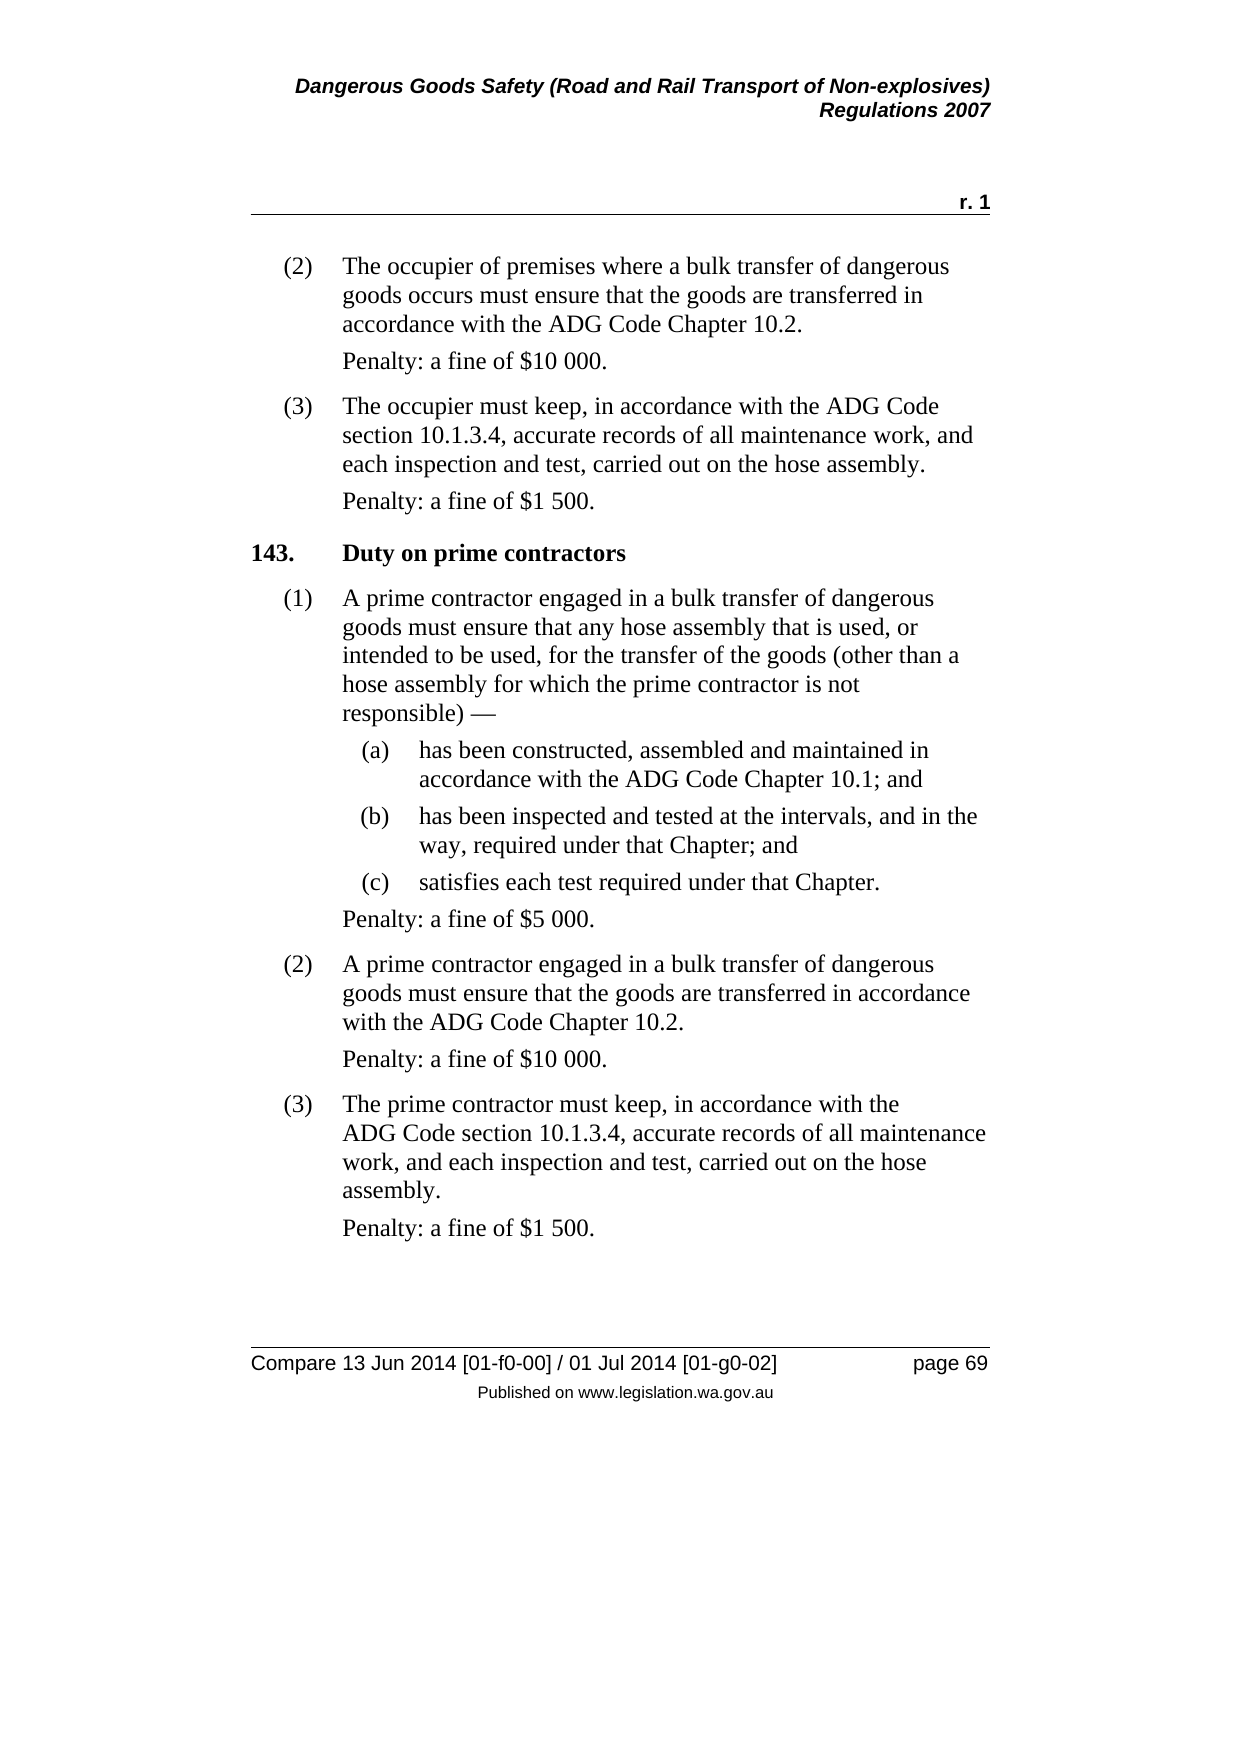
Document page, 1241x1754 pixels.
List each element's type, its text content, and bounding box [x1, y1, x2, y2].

subtitle 143. Duty on prime contractors [251, 538, 990, 566]
text (2) The occupier of premises where a bulk transfer of dangerous goods occurs must ensure that the goods are transferred in accordance with the ADG Code Chapter 10.2. [251, 251, 990, 338]
text Penalty: a fine of $10 000. [251, 1044, 990, 1073]
text (3) The occupier must keep, in accordance with the ADG Code section 10.1.3.4, accurate records of all maintenance work, and each inspection and test, carried out on the hose assembly. [251, 391, 990, 478]
text (c) satisfies each test required under that Chapter. [251, 867, 990, 896]
text Penalty: a fine of $5 000. [251, 904, 990, 933]
text (a) has been constructed, assembled and maintained in accordance with the ADG Code Chapter 10.1; and [251, 735, 990, 793]
text (b) has been inspected and tested at the intervals, and in the way, required under that Chapter; and [251, 801, 990, 858]
text (2) A prime contractor engaged in a bulk transfer of dangerous goods must ensure that the goods are transferred in accordance with the ADG Code Chapter 10.2. [251, 949, 990, 1036]
text (3) The prime contractor must keep, in accordance with the ADG Code section 10.1.3.4, accurate records of all maintenance work, and each inspection and test, carried out on the hose assembly. [251, 1089, 990, 1204]
text Penalty: a fine of $10 000. [251, 346, 990, 375]
text Penalty: a fine of $1 500. [251, 486, 990, 515]
text (1) A prime contractor engaged in a bulk transfer of dangerous goods must ensure that any hose assembly that is used, or intended to be used, for the transfer of the goods (other than a hose assembly for which the prime contractor is not responsible) — [251, 583, 990, 727]
text Penalty: a fine of $1 500. [251, 1213, 990, 1241]
